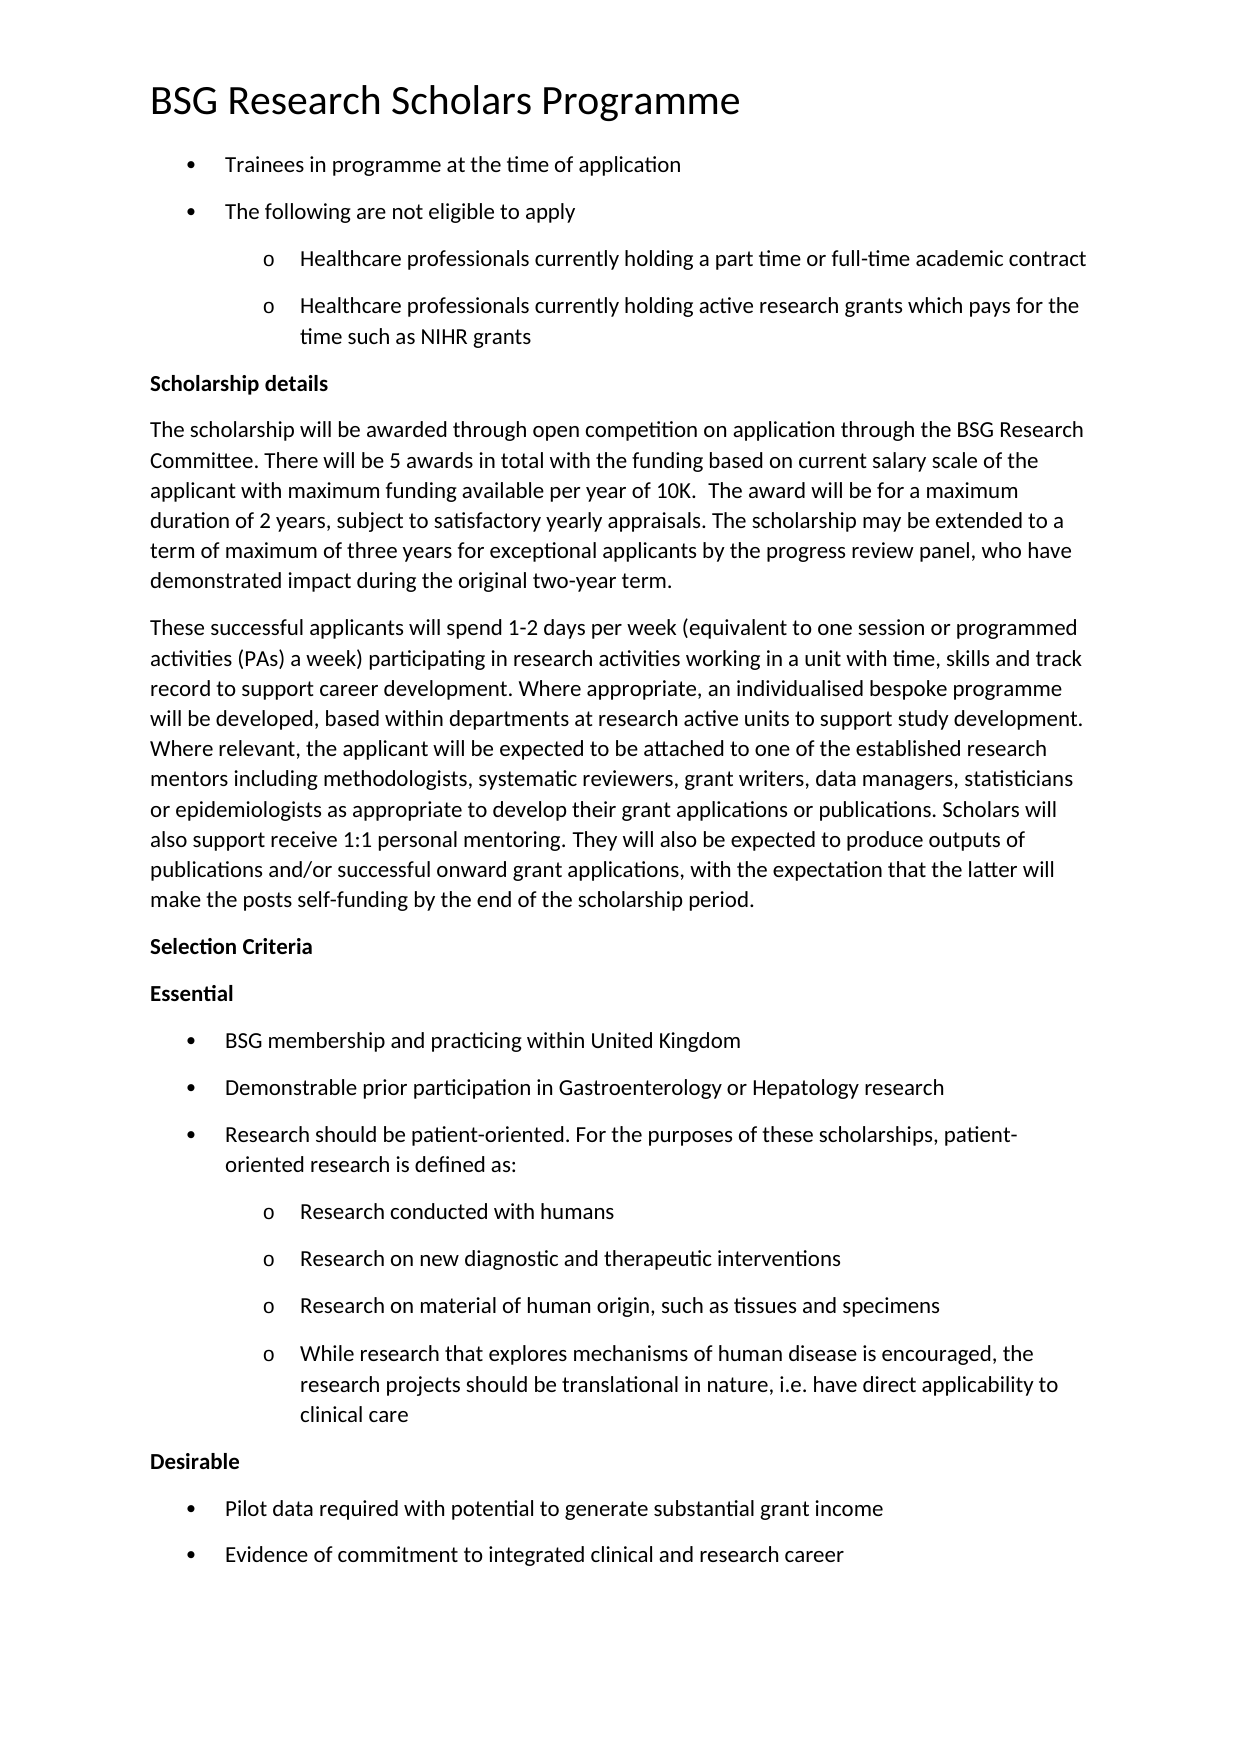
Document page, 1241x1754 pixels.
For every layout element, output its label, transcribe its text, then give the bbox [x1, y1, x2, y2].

text These successful applicants will spend 1-2 days per week (equivalent to one session or programmed activities (PAs) a week) participating in research activities working in a unit with time, skills and track record to support career development. Where appropriate, an individualised bespoke programme will be developed, based within departments at research active units to support study development. Where relevant, the applicant will be expected to be attached to one of the established research mentors including methodologists, systematic reviewers, grant writers, data managers, statisticians or epidemiologists as appropriate to develop their grant applications or publications. Scholars will also support receive 1:1 personal mentoring. They will also be expected to produce outputs of publications and/or successful onward grant applications, with the expectation that the latter will make the posts self-funding by the end of the scholarship period. [150, 613, 1090, 913]
text The scholarship will be awarded through open competition on application through the BSG Research Committee. There will be 5 awards in total with the funding based on current salary scale of the applicant with maximum funding available per year of 10K. The award will be for a maximum duration of 2 years, subject to satisfactory yearly appraisals. The scholarship may be extended to a term of maximum of three years for exceptional applicants by the progress review panel, who have demonstrated impact during the original two-year term. [150, 416, 1090, 595]
text Scholarship details [150, 369, 1090, 397]
list Healthcare professionals currently holding active research grants which pays for the time such as NIHR grants [262, 291, 1090, 350]
list Research conducted with humans [262, 1197, 1090, 1225]
list While research that explores mechanisms of human disease is encouraged, the research projects should be translational in nature, i.e. have direct applicability to clinical care [262, 1339, 1090, 1428]
text Selection Criteria [150, 932, 1090, 960]
list Research should be patient-oriented. For the purposes of these scholarships, patient-oriented research is defined as: [187, 1120, 1090, 1178]
text Essential [150, 979, 1090, 1007]
list Pilot data required with potential to generate substantial grant income [187, 1494, 1090, 1522]
list Trainees in programme at the time of application [187, 150, 1090, 178]
list The following are not eligible to apply [187, 197, 1090, 225]
list Research on new diagnostic and therapeutic interventions [262, 1244, 1090, 1273]
list Demonstrable prior participation in Gastroenterology or Hepatology research [187, 1073, 1090, 1101]
list BSG membership and practicing within United Kingdom [187, 1026, 1090, 1054]
list Healthcare professionals currently holding a part time or full-time academic contract [262, 244, 1090, 272]
text Desirable [150, 1447, 1090, 1475]
list Research on material of human origin, such as tissues and specimens [262, 1292, 1090, 1320]
list Evidence of commitment to integrated clinical and research career [187, 1541, 1090, 1569]
